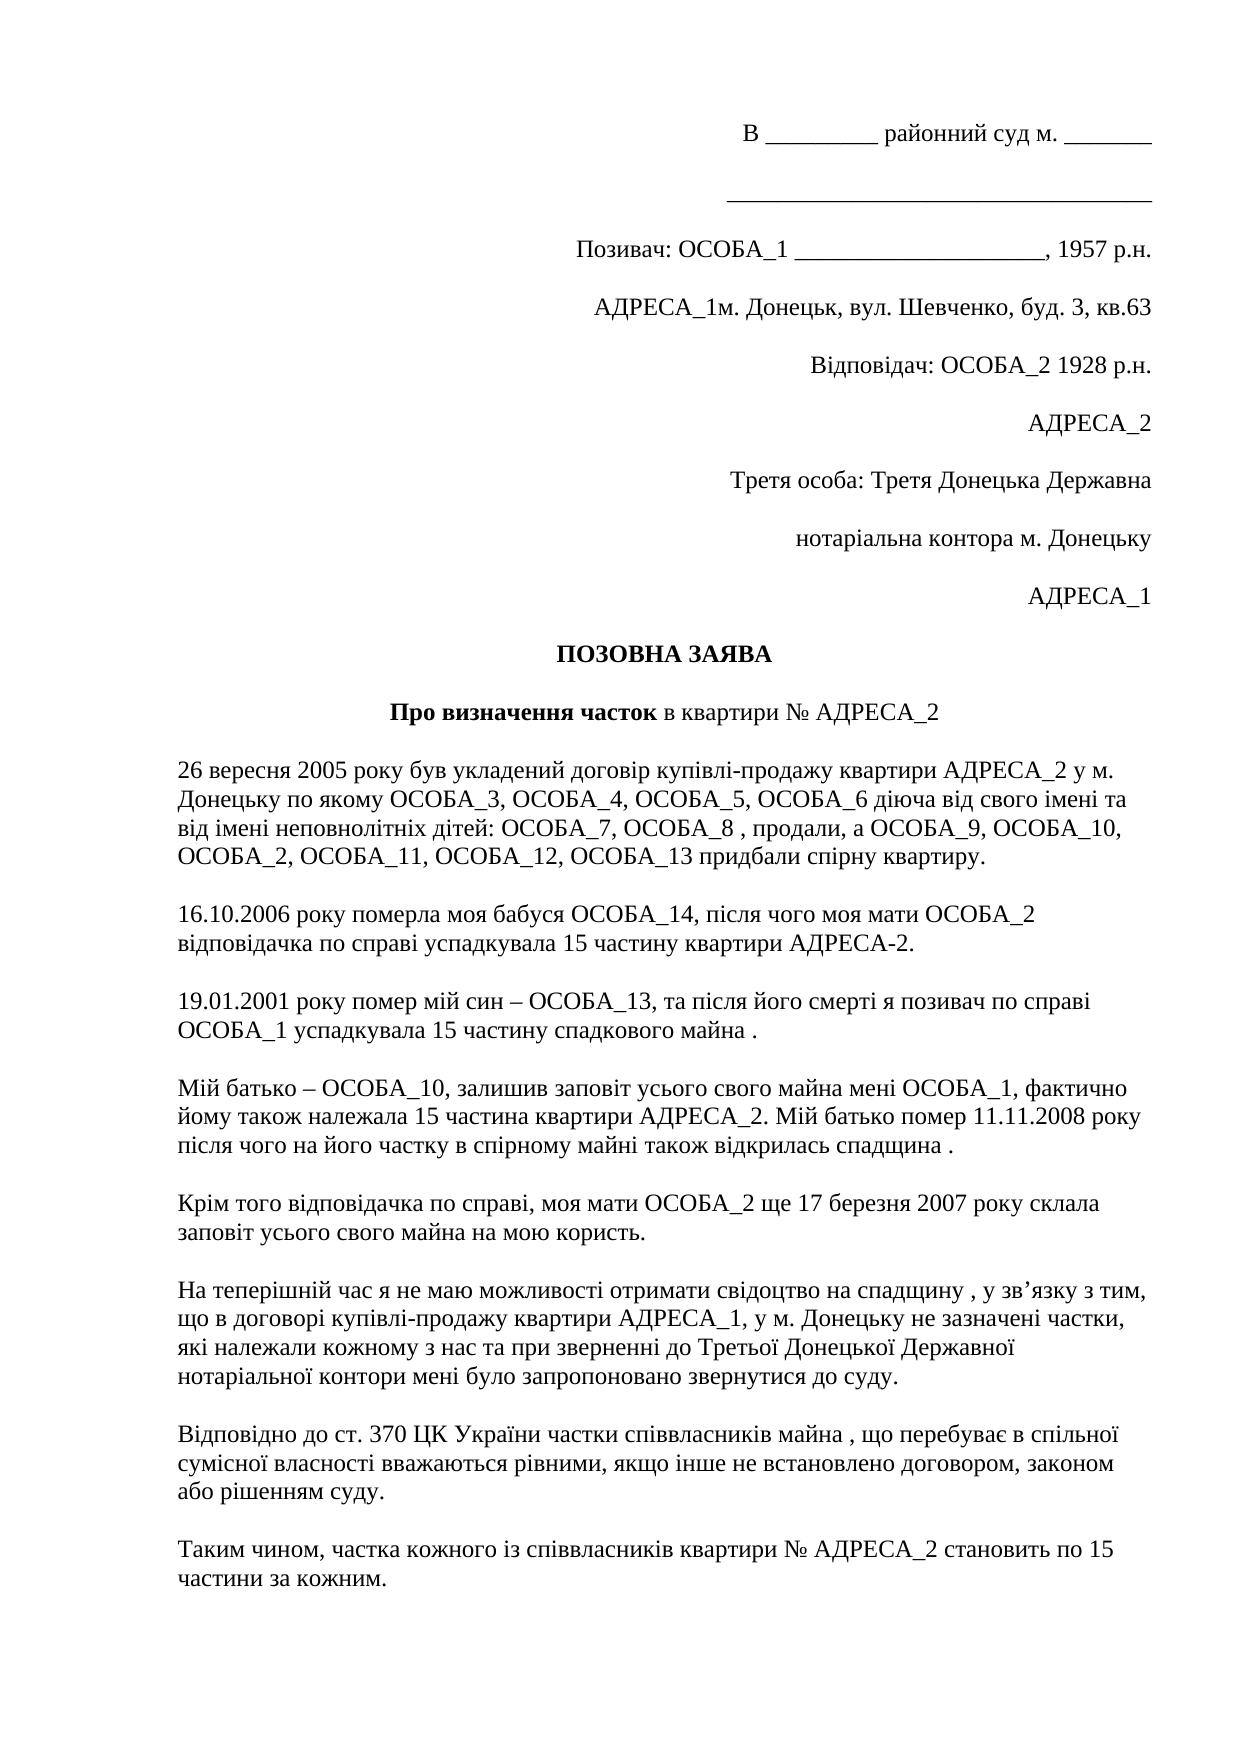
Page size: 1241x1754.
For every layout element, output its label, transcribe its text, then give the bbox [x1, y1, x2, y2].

text Про визначення часток в квартири № АДРЕСА_2 [177, 697, 1152, 726]
text Мій батько – ОСОБА_10, залишив заповіт усього свого майна мені ОСОБА_1, фактично йому також належала 15 частина квартири АДРЕСА_2. Мій батько помер 11.11.2008 року після чого на його частку в спірному майні також відкрилась спадщина . [177, 1073, 1152, 1159]
text АДРЕСА_1м. Донецьк, вул. Шевченко, буд. 3, кв.63 [177, 292, 1152, 321]
text 16.10.2006 року померла моя бабуся ОСОБА_14, після чого моя мати ОСОБА_2 відповідачка по справі успадкувала 15 частину квартири АДРЕСА-2. [177, 899, 1152, 957]
text __________________________________ [177, 176, 1152, 205]
text Крім того відповідачка по справі, моя мати ОСОБА_2 ще 17 березня 2007 року склала заповіт усього свого майна на мою користь. [177, 1188, 1152, 1246]
text АДРЕСА_2 [177, 408, 1152, 436]
text Відповідно до ст. 370 ЦК України частки співвласників майна , що перебуває в спільної сумісної власності вважаються рівними, якщо інше не встановлено договором, законом або рішенням суду. [177, 1419, 1152, 1505]
text нотаріальна контора м. Донецьку [177, 523, 1152, 552]
text ПОЗОВНА ЗАЯВА [177, 639, 1152, 668]
text Третя особа: Третя Донецька Державна [177, 466, 1152, 494]
text В _________ районний суд м. _______ [177, 118, 1152, 147]
text Таким чином, частка кожного із співвласників квартири № АДРЕСА_2 становить по 15 частини за кожним. [177, 1534, 1152, 1592]
text АДРЕСА_1 [177, 581, 1152, 610]
text Позивач: ОСОБА_1 ____________________, 1957 р.н. [177, 234, 1152, 263]
text На теперішній час я не маю можливості отримати свідоцтво на спадщину , у зв’язку з тим, що в договорі купівлі-продажу квартири АДРЕСА_1, у м. Донецьку не зазначені частки, які належали кожному з нас та при зверненні до Третьої Донецької Державної нотаріальної контори мені було запропоновано звернутися до суду. [177, 1275, 1152, 1390]
text 26 вересня 2005 року був укладений договір купівлі-продажу квартири АДРЕСА_2 у м. Донецьку по якому ОСОБА_3, ОСОБА_4, ОСОБА_5, ОСОБА_6 діюча від свого імені та від імені неповнолітніх дітей: ОСОБА_7, ОСОБА_8 , продали, а ОСОБА_9, ОСОБА_10, ОСОБА_2, ОСОБА_11, ОСОБА_12, ОСОБА_13 придбали спірну квартиру. [177, 755, 1152, 870]
text Відповідач: ОСОБА_2 1928 р.н. [177, 350, 1152, 378]
text 19.01.2001 року помер мій син – ОСОБА_13, та після його смерті я позивач по справі ОСОБА_1 успадкувала 15 частину спадкового майна . [177, 986, 1152, 1043]
